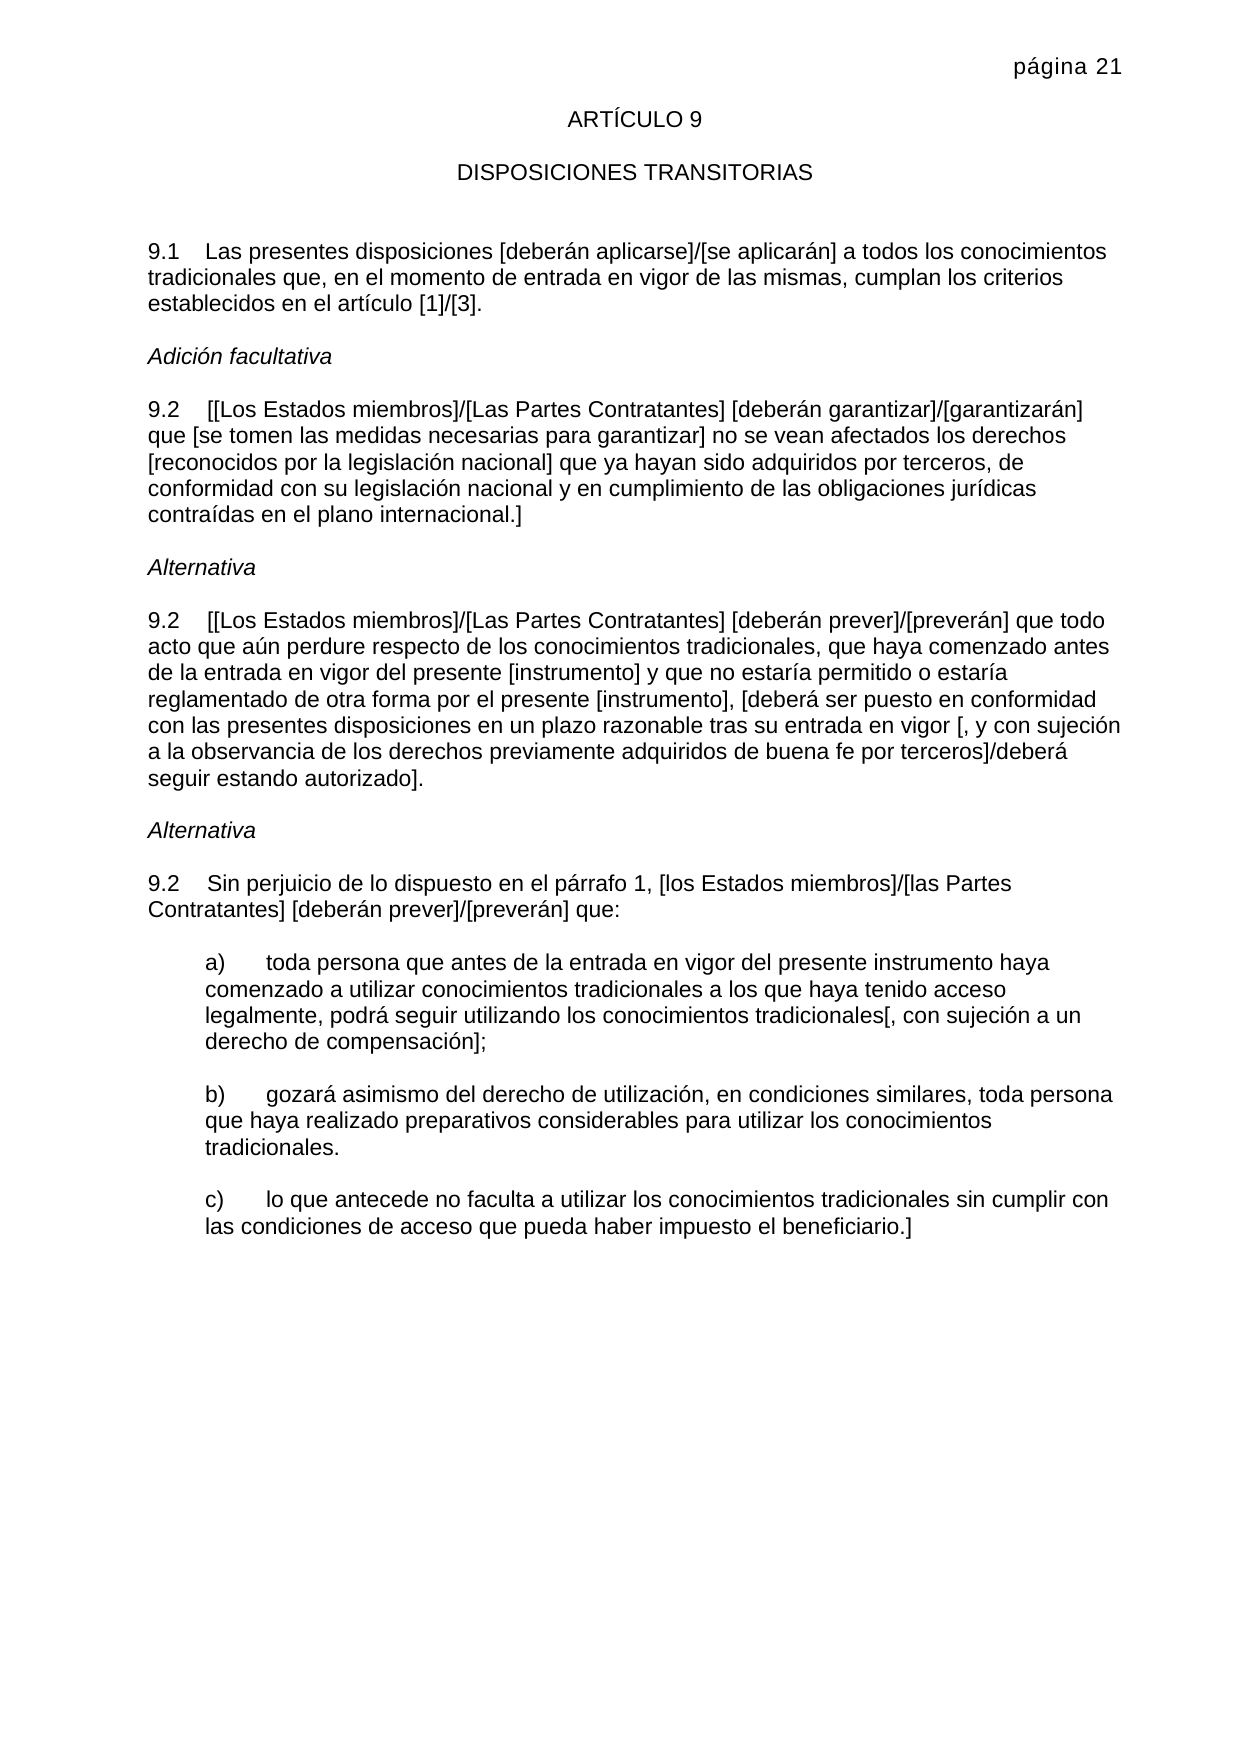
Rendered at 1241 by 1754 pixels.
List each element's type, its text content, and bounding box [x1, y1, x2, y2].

text ARTÍCULO 9 [148, 106, 1122, 132]
text Alternativa [148, 554, 1122, 580]
text b) gozará asimismo del derecho de utilización, en condiciones similares, toda persona que haya realizado preparativos considerables para utilizar los conocimientos tradicionales. [205, 1081, 1122, 1160]
text c) lo que antecede no faculta a utilizar los conocimientos tradicionales sin cumplir con las condiciones de acceso que pueda haber impuesto el beneficiario.] [205, 1186, 1122, 1239]
text Alternativa [148, 817, 1122, 844]
text 9.2 Sin perjuicio de lo dispuesto en el párrafo 1, [los Estados miembros]/[las Partes Contratantes] [deberán prever]/[preverán] que: [148, 870, 1122, 923]
text 9.2 [[Los Estados miembros]/[Las Partes Contratantes] [deberán prever]/[preverán] que todo acto que aún perdure respecto de los conocimientos tradicionales, que haya comenzado antes de la entrada en vigor del presente [instrumento] y que no estaría permitido o estaría reglamentado de otra forma por el presente [instrumento], [deberá ser puesto en conformidad con las presentes disposiciones en un plazo razonable tras su entrada en vigor [, y con sujeción a la observancia de los derechos previamente adquiridos de buena fe por terceros]/deberá seguir estando autorizado]. [148, 607, 1122, 791]
text DISPOSICIONES TRANSITORIAS [148, 158, 1122, 185]
text a) toda persona que antes de la entrada en vigor del presente instrumento haya comenzado a utilizar conocimientos tradicionales a los que haya tenido acceso legalmente, podrá seguir utilizando los conocimientos tradicionales[, con sujeción a un derecho de compensación]; [205, 949, 1122, 1054]
text Adición facultativa [148, 343, 1122, 369]
text 9.1 Las presentes disposiciones [deberán aplicarse]/[se aplicarán] a todos los conocimientos tradicionales que, en el momento de entrada en vigor de las mismas, cumplan los criterios establecidos en el artículo [1]/[3]. [148, 238, 1122, 317]
text 9.2 [[Los Estados miembros]/[Las Partes Contratantes] [deberán garantizar]/[garantizarán] que [se tomen las medidas necesarias para garantizar] no se vean afectados los derechos [reconocidos por la legislación nacional] que ya hayan sido adquiridos por terceros, de conformidad con su legislación nacional y en cumplimiento de las obligaciones jurídicas contraídas en el plano internacional.] [148, 396, 1122, 527]
